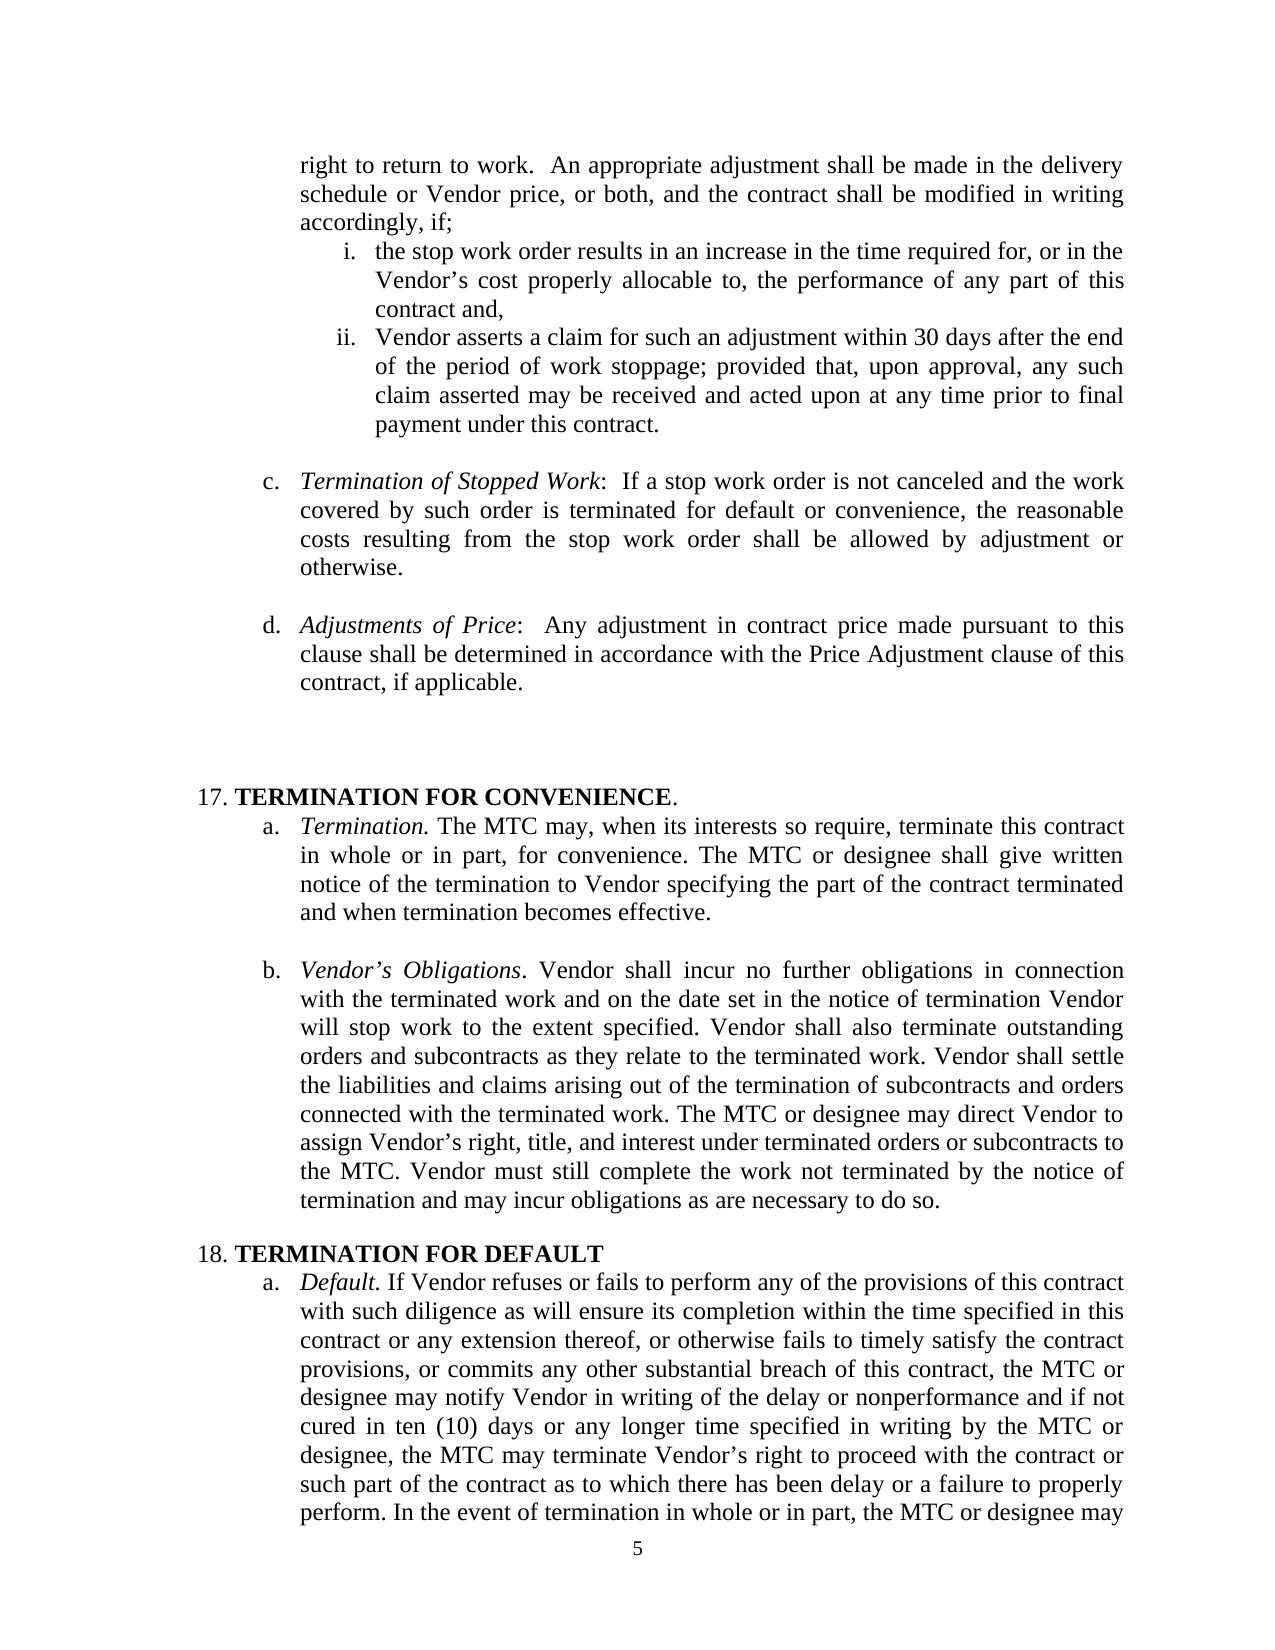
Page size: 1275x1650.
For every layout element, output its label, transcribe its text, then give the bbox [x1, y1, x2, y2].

list Vendor asserts a claim for such an adjustment within 30 days after the end of the period of work stoppage; provided that, upon approval, any such claim asserted may be received and acted upon at any time prior to final payment under this contract. [356, 322, 1125, 437]
list TERMINATION FOR CONVENIENCE. [197, 782, 1125, 811]
list Vendor’s Obligations. Vendor shall incur no further obligations in connection with the terminated work and on the date set in the notice of termination Vendor will stop work to the extent specified. Vendor shall also terminate outstanding orders and subcontracts as they relate to the terminated work. Vendor shall settle the liabilities and claims arising out of the termination of subcontracts and orders connected with the terminated work. The MTC or designee may direct Vendor to assign Vendor’s right, title, and interest under terminated orders or subcontracts to the MTC. Vendor must still complete the work not terminated by the notice of termination and may incur obligations as are necessary to do so. [262, 955, 1125, 1214]
list Adjustments of Price: Any adjustment in contract price made pursuant to this clause shall be determined in accordance with the Price Adjustment clause of this contract, if applicable. [262, 610, 1125, 696]
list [262, 150, 1125, 236]
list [262, 1267, 1125, 1526]
list Termination of Stopped Work: If a stop work order is not canceled and the work covered by such order is terminated for default or convenience, the reasonable costs resulting from the stop work order shall be allowed by adjustment or otherwise. [262, 466, 1125, 581]
list the stop work order results in an increase in the time required for, or in the Vendor’s cost properly allocable to, the performance of any part of this contract and, [356, 236, 1125, 322]
list Termination. The MTC may, when its interests so require, terminate this contract in whole or in part, for convenience. The MTC or designee shall give written notice of the termination to Vendor specifying the part of the contract terminated and when termination becomes effective. [262, 811, 1125, 926]
list TERMINATION FOR DEFAULT [197, 1239, 1125, 1267]
